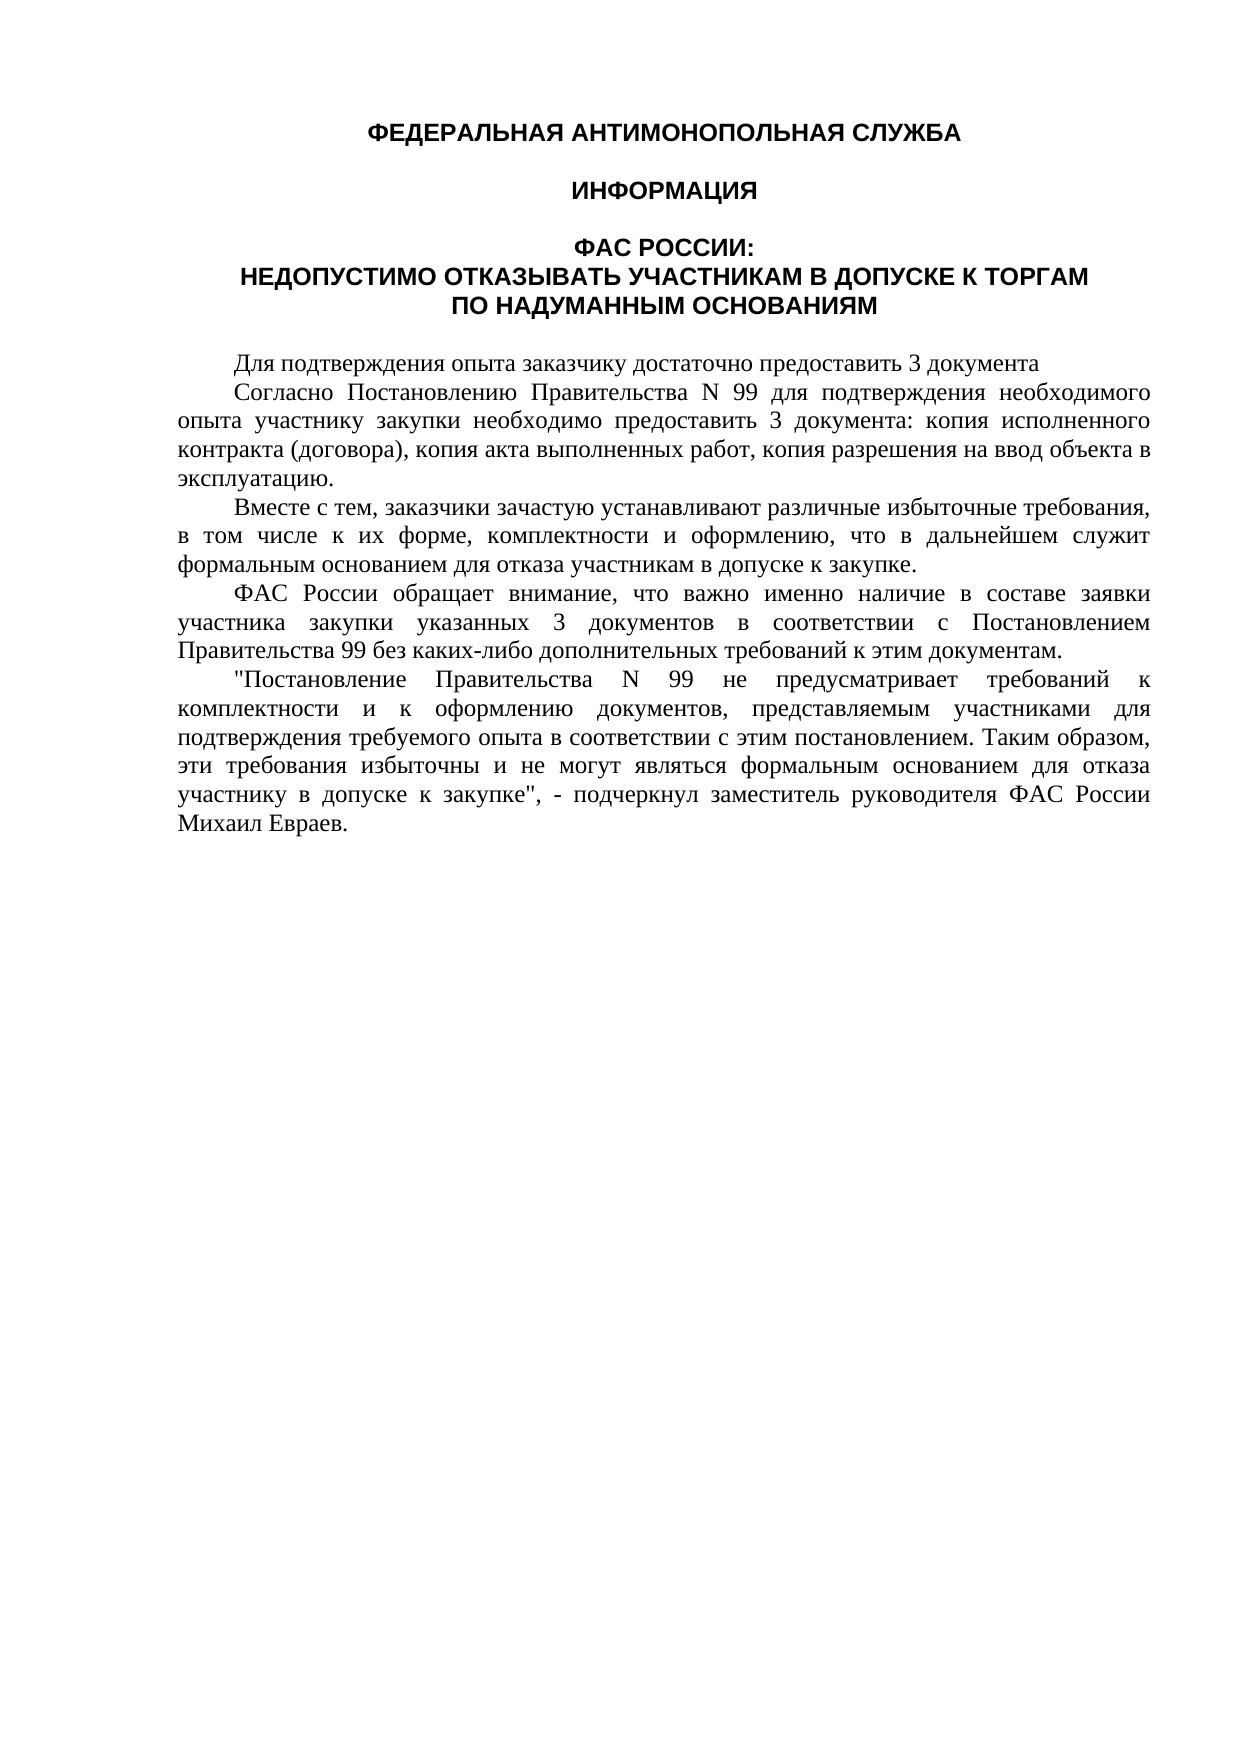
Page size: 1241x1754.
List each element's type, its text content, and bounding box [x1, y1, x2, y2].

text "Постановление Правительства N 99 не предусматривает требований к комплектности и к оформлению документов, представляемым участниками для подтверждения требуемого опыта в соответствии с этим постановлением. Таким образом, эти требования избыточны и не могут являться формальным основанием для отказа участнику в допуске к закупке", - подчеркнул заместитель руководителя ФАС России Михаил Евраев. [177, 664, 1152, 837]
text ФАС России обращает внимание, что важно именно наличие в составе заявки участника закупки указанных 3 документов в соответствии с Постановлением Правительства 99 без каких-либо дополнительных требований к этим документам. [177, 578, 1152, 664]
text Согласно Постановлению Правительства N 99 для подтверждения необходимого опыта участнику закупки необходимо предоставить 3 документа: копия исполненного контракта (договора), копия акта выполненных работ, копия разрешения на ввод объекта в эксплуатацию. [177, 377, 1152, 492]
text ФАС РОССИИ: [177, 233, 1152, 262]
text ИНФОРМАЦИЯ [177, 176, 1152, 204]
text ФЕДЕРАЛЬНАЯ АНТИМОНОПОЛЬНАЯ СЛУЖБА [177, 118, 1152, 147]
text Вместе с тем, заказчики зачастую устанавливают различные избыточные требования, в том числе к их форме, комплектности и оформлению, что в дальнейшем служит формальным основанием для отказа участникам в допуске к закупке. [177, 492, 1152, 578]
text Для подтверждения опыта заказчику достаточно предоставить 3 документа [177, 348, 1152, 377]
text НЕДОПУСТИМО ОТКАЗЫВАТЬ УЧАСТНИКАМ В ДОПУСКЕ К ТОРГАМ [177, 262, 1152, 291]
text ПО НАДУМАННЫМ ОСНОВАНИЯМ [177, 291, 1152, 319]
